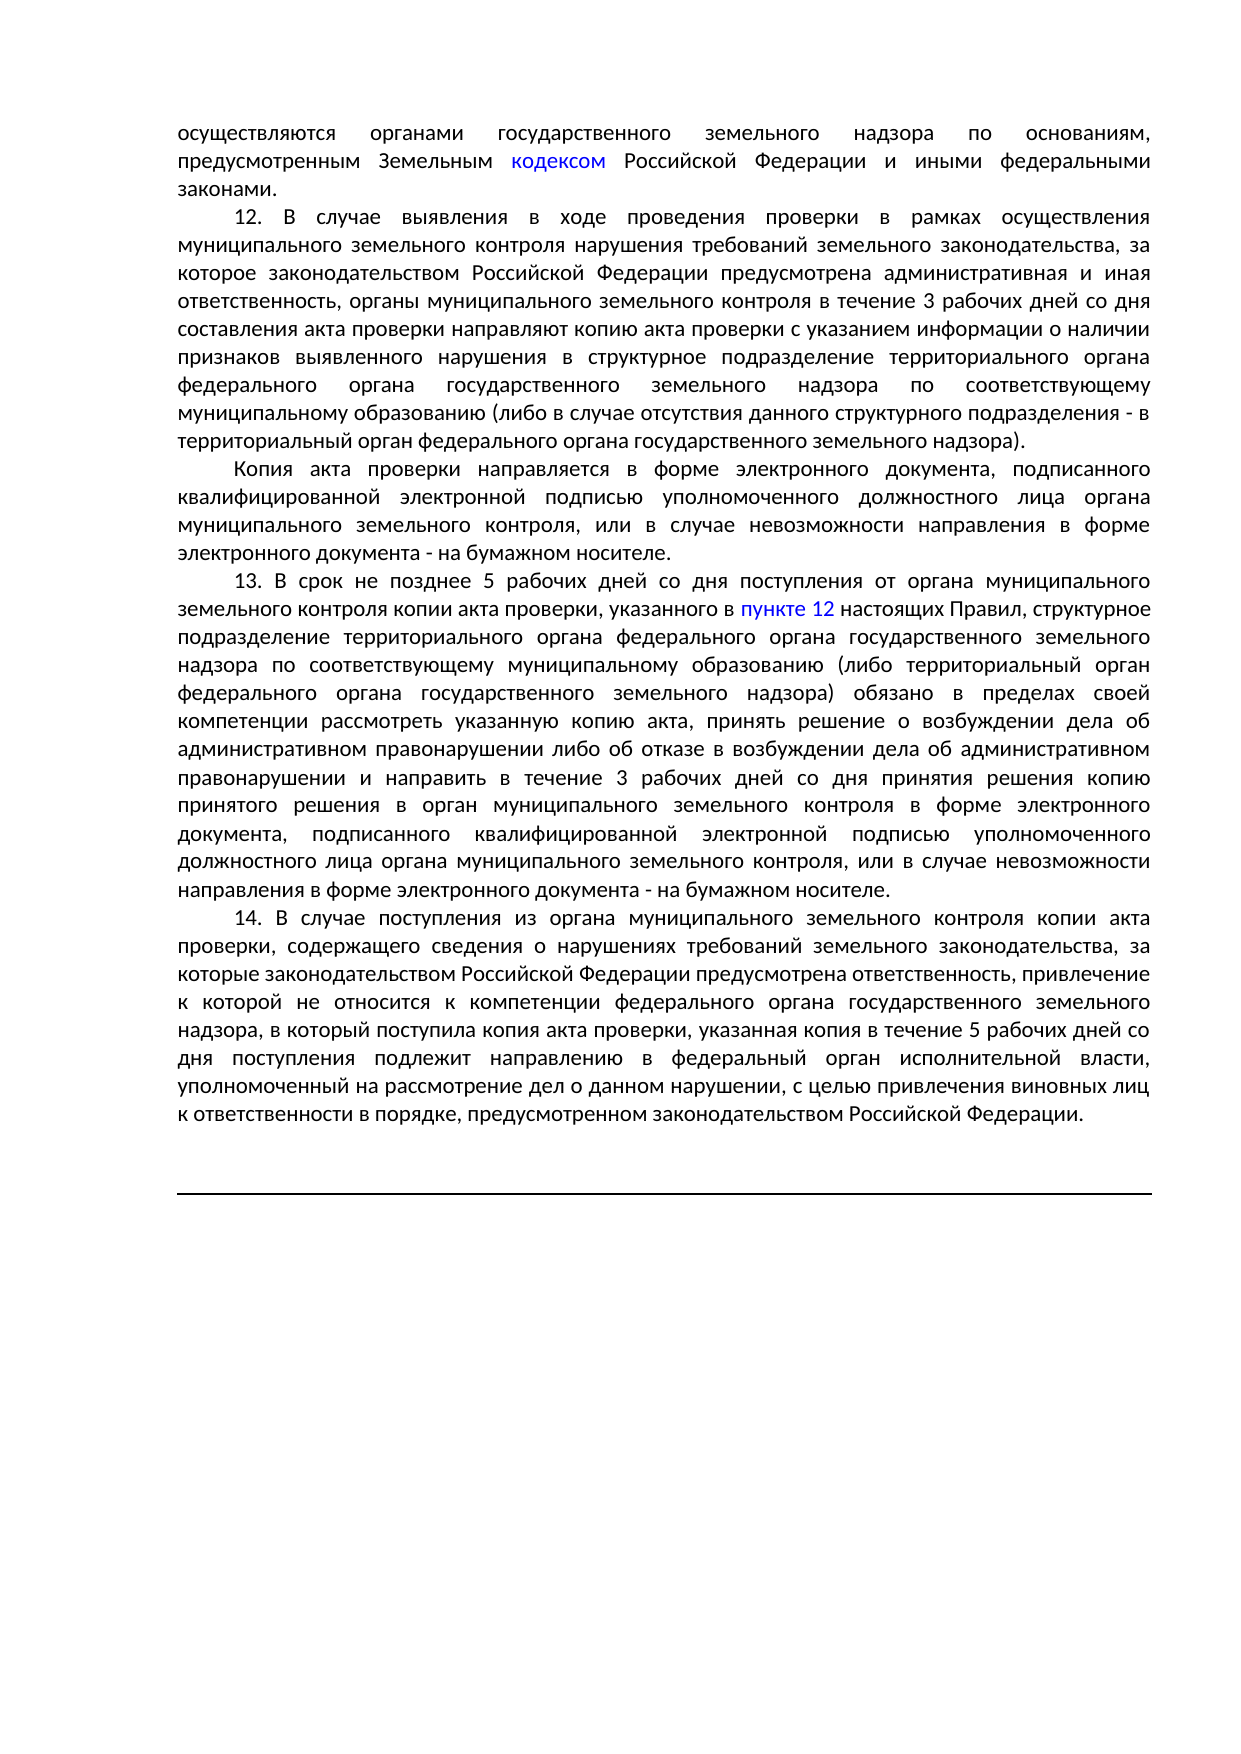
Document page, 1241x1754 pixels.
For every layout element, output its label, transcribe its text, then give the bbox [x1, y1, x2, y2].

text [177, 118, 1152, 202]
text Копия акта проверки направляется в форме электронного документа, подписанного квалифицированной электронной подписью уполномоченного должностного лица органа муниципального земельного контроля, или в случае невозможности направления в форме электронного документа - на бумажном носителе. [177, 454, 1152, 566]
text 13. В срок не позднее 5 рабочих дней со дня поступления от органа муниципального земельного контроля копии акта проверки, указанного в пункте 12 настоящих Правил, структурное подразделение территориального органа федерального органа государственного земельного надзора по соответствующему муниципальному образованию (либо территориальный орган федерального органа государственного земельного надзора) обязано в пределах своей компетенции рассмотреть указанную копию акта, принять решение о возбуждении дела об административном правонарушении либо об отказе в возбуждении дела об административном правонарушении и направить в течение 3 рабочих дней со дня принятия решения копию принятого решения в орган муниципального земельного контроля в форме электронного документа, подписанного квалифицированной электронной подписью уполномоченного должностного лица органа муниципального земельного контроля, или в случае невозможности направления в форме электронного документа - на бумажном носителе. [177, 566, 1152, 903]
text 12. В случае выявления в ходе проведения проверки в рамках осуществления муниципального земельного контроля нарушения требований земельного законодательства, за которое законодательством Российской Федерации предусмотрена административная и иная ответственность, органы муниципального земельного контроля в течение 3 рабочих дней со дня составления акта проверки направляют копию акта проверки с указанием информации о наличии признаков выявленного нарушения в структурное подразделение территориального органа федерального органа государственного земельного надзора по соответствующему муниципальному образованию (либо в случае отсутствия данного структурного подразделения - в территориальный орган федерального органа государственного земельного надзора). [177, 202, 1152, 454]
text 14. В случае поступления из органа муниципального земельного контроля копии акта проверки, содержащего сведения о нарушениях требований земельного законодательства, за которые законодательством Российской Федерации предусмотрена ответственность, привлечение к которой не относится к компетенции федерального органа государственного земельного надзора, в который поступила копия акта проверки, указанная копия в течение 5 рабочих дней со дня поступления подлежит направлению в федеральный орган исполнительной власти, уполномоченный на рассмотрение дел о данном нарушении, с целью привлечения виновных лиц к ответственности в порядке, предусмотренном законодательством Российской Федерации. [177, 903, 1152, 1127]
